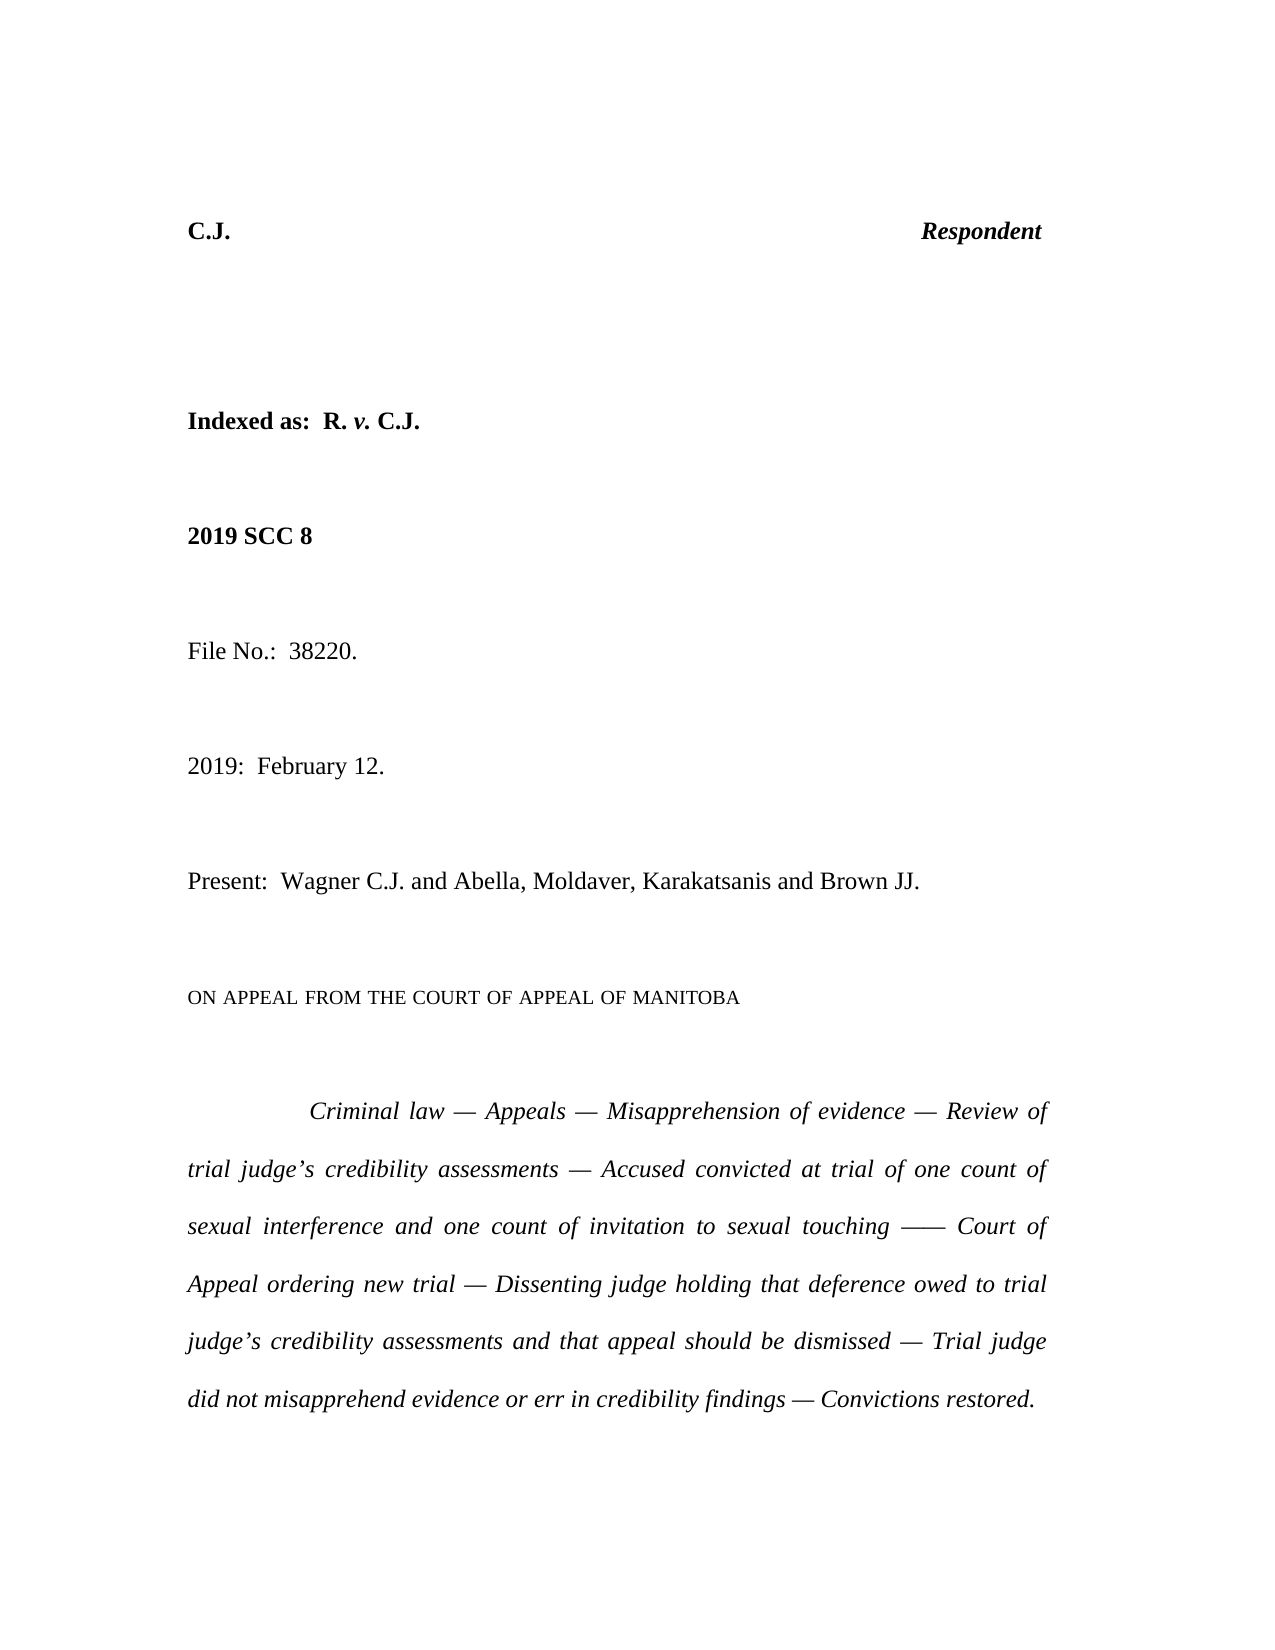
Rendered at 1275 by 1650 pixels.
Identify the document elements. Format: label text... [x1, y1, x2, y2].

text C.J. Respondent [187, 216, 1050, 245]
text Indexed as: R. v. C.J. [187, 406, 1050, 435]
text Present: Wagner C.J. and Abella, Moldaver, Karakatsanis and Brown JJ. [187, 866, 1050, 895]
text File No.: 38220. [187, 636, 1050, 665]
text 2019 SCC 8 [187, 521, 1050, 550]
text Criminal law — Appeals — Misapprehension of evidence — Review of trial judge’s credibility assessments — Accused convicted at trial of one count of sexual interference and one count of invitation to sexual touching —— Court of Appeal ordering new trial — Dissenting judge holding that deference owed to trial judge’s credibility assessments and that appeal should be dismissed — Trial judge did not misapprehend evidence or err in credibility findings — Convictions restored. [187, 1096, 1050, 1413]
text on appeal from the court of appeal of manitoba [187, 981, 1050, 1010]
text 2019: February 12. [187, 751, 1050, 780]
